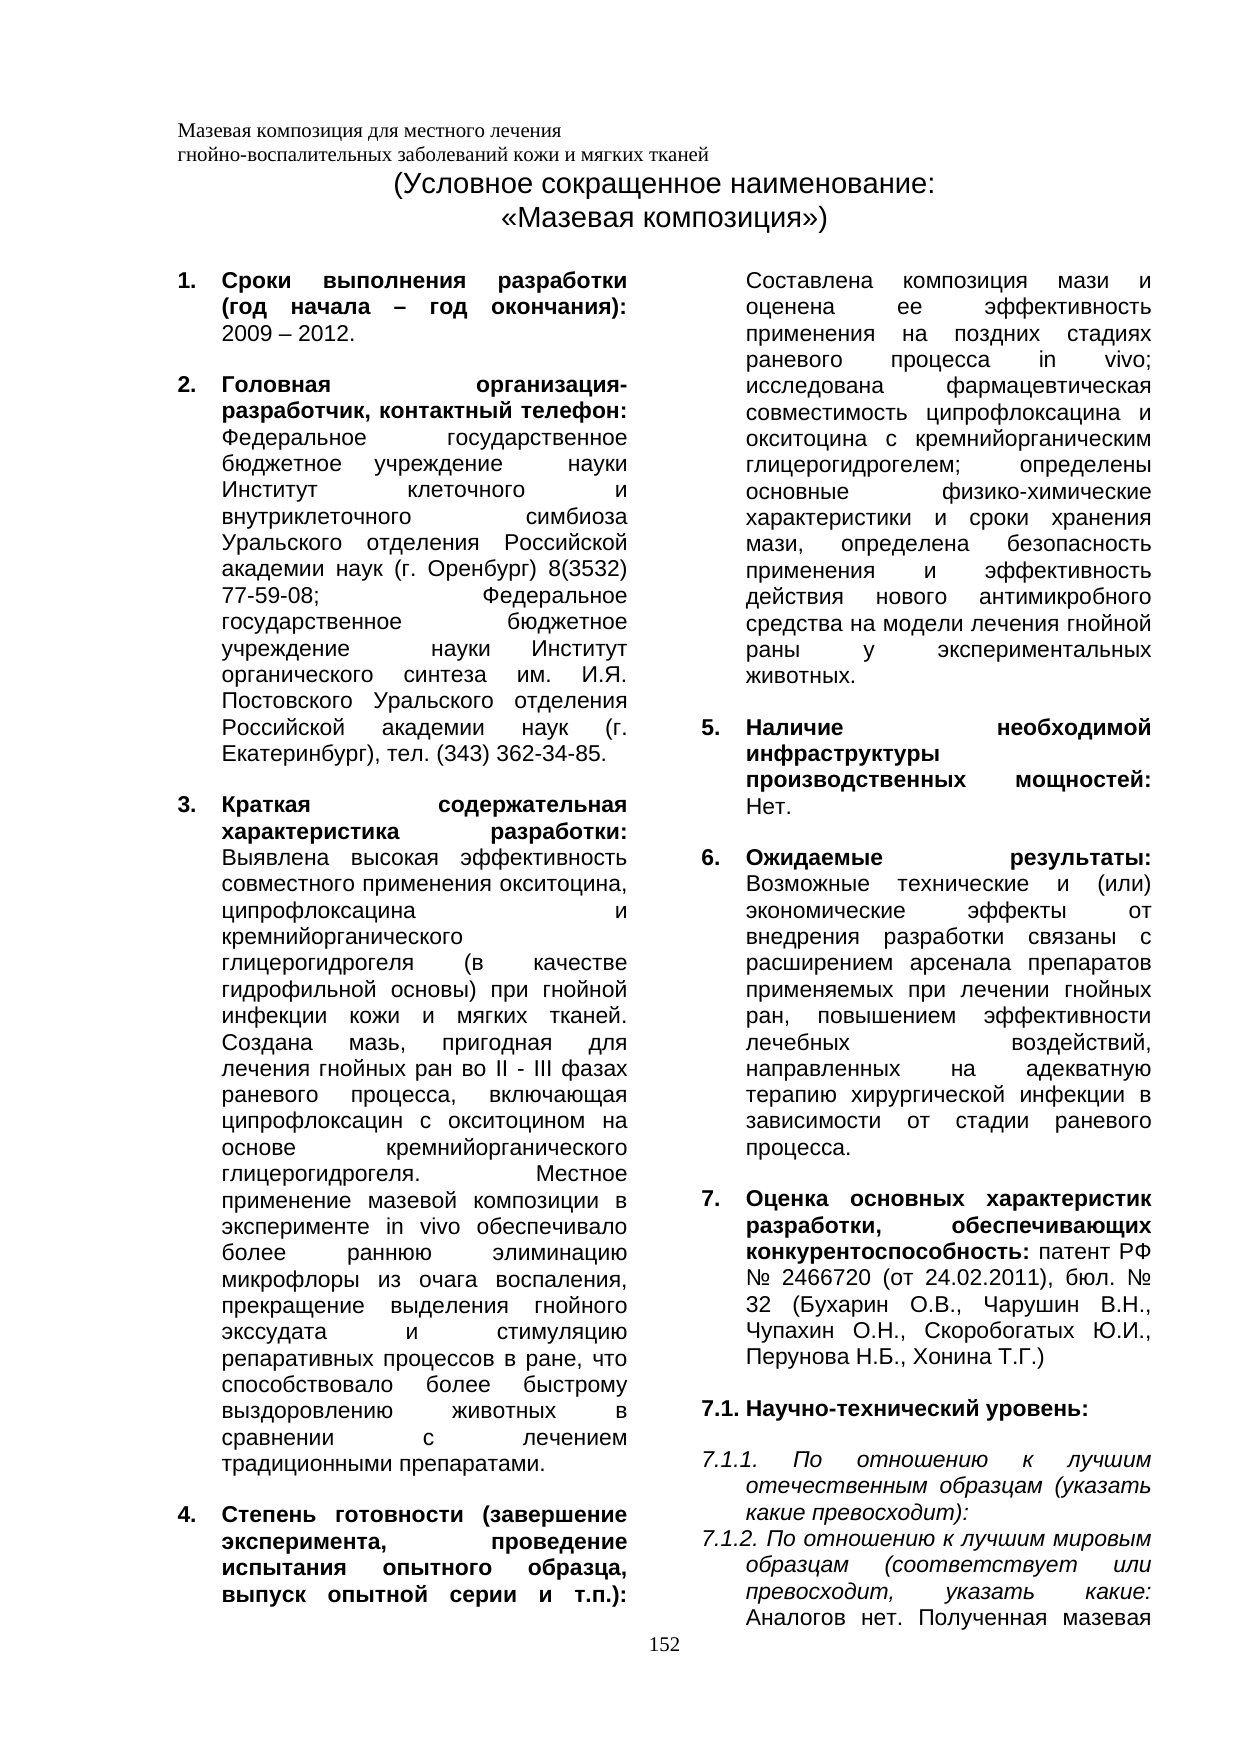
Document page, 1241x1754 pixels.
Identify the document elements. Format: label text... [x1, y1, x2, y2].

text 3. Краткая содержательная характеристика разработки: Выявлена высокая эффективность совместного применения окситоцина, ципрофлоксацина и кремнийорганического глицерогидрогеля (в качестве гидрофильной основы) при гнойной инфекции кожи и мягких тканей. Создана мазь, пригодная для лечения гнойных ран во II - III фазах раневого процесса, включающая ципрофлоксацин с окситоцином на основе кремнийорганического глицерогидрогеля. Местное применение мазевой композиции в эксперименте in vivo обеспечивало более раннюю элиминацию микрофлоры из очага воспаления, прекращение выделения гнойного экссудата и стимуляцию репаративных процессов в ране, что способствовало более быстрому выздоровлению животных в сравнении с лечением традиционными препаратами. [177, 791, 627, 1476]
text 4. Степень готовности (завершение эксперимента, проведение испытания опытного образца, выпуск опытной серии и т.п.): Составлена композиция мази и оценена ее эффективность применения на поздних стадиях раневого процесса in vivo; исследована фармацевтическая совместимость ципрофлоксацина и окситоцина с кремнийорганическим глицерогидрогелем; определены основные физико-химические характеристики и сроки хранения мази, определена безопасность применения и эффективность действия нового антимикробного средства на модели лечения гнойной раны у экспериментальных животных. [701, 267, 1152, 688]
text 7.1. Научно-технический уровень: [701, 1395, 1152, 1421]
text 6. Ожидаемые результаты: Возможные технические и (или) экономические эффекты от внедрения разработки связаны с расширением арсенала препаратов применяемых при лечении гнойных ран, повышением эффективности лечебных воздействий, направленных на адекватную терапию хирургической инфекции в зависимости от стадии раневого процесса. [701, 844, 1152, 1160]
text 2. Головная организация-разработчик, контактный телефон: Федеральное государственное бюджетное учреждение науки Институт клеточного и внутриклеточного симбиоза Уральского отделения Российской академии наук (г. Оренбург) 8(3532) 77-59-08; Федеральное государственное бюджетное учреждение науки Институт органического синтеза им. И.Я. Постовского Уральского отделения Российской академии наук (г. Екатеринбург), тел. (343) 362-34-85. [177, 371, 627, 766]
text (Условное сокращенное наименование: [177, 166, 1152, 200]
text 1. Сроки выполнения разработки (год начала – год окончания): 2009 – 2012. [177, 267, 627, 346]
text 7. Оценка основных характеристик разработки, обеспечивающих конкурентоспособность: патент РФ № 2466720 (от 24.02.2011), бюл. № 32 (Бухарин О.В., Чарушин В.Н., Чупахин О.Н., Скоробогатых Ю.И., Перунова Н.Б., Хонина Т.Г.) [701, 1185, 1152, 1370]
text 4. Степень готовности (завершение эксперимента, проведение испытания опытного образца, выпуск опытной серии и т.п.): Составлена композиция мази и оценена ее эффективность применения на поздних стадиях раневого процесса in vivo; исследована фармацевтическая совместимость ципрофлоксацина и окситоцина с кремнийорганическим глицерогидрогелем; определены основные физико-химические характеристики и сроки хранения мази, определена безопасность применения и эффективность действия нового антимикробного средства на модели лечения гнойной раны у экспериментальных животных. [177, 1501, 627, 1607]
subtitle Мазевая композиция для местного лечения гнойно-воспалительных заболеваний кожи и мягких тканей [177, 118, 1152, 166]
text «Мазевая композиция») [177, 200, 1152, 233]
text 7.1.1. По отношению к лучшим отечественным образцам (указать какие превосходит): [701, 1446, 1152, 1525]
text 5. Наличие необходимой инфраструктуры производственных мощностей: Нет. [701, 713, 1152, 819]
